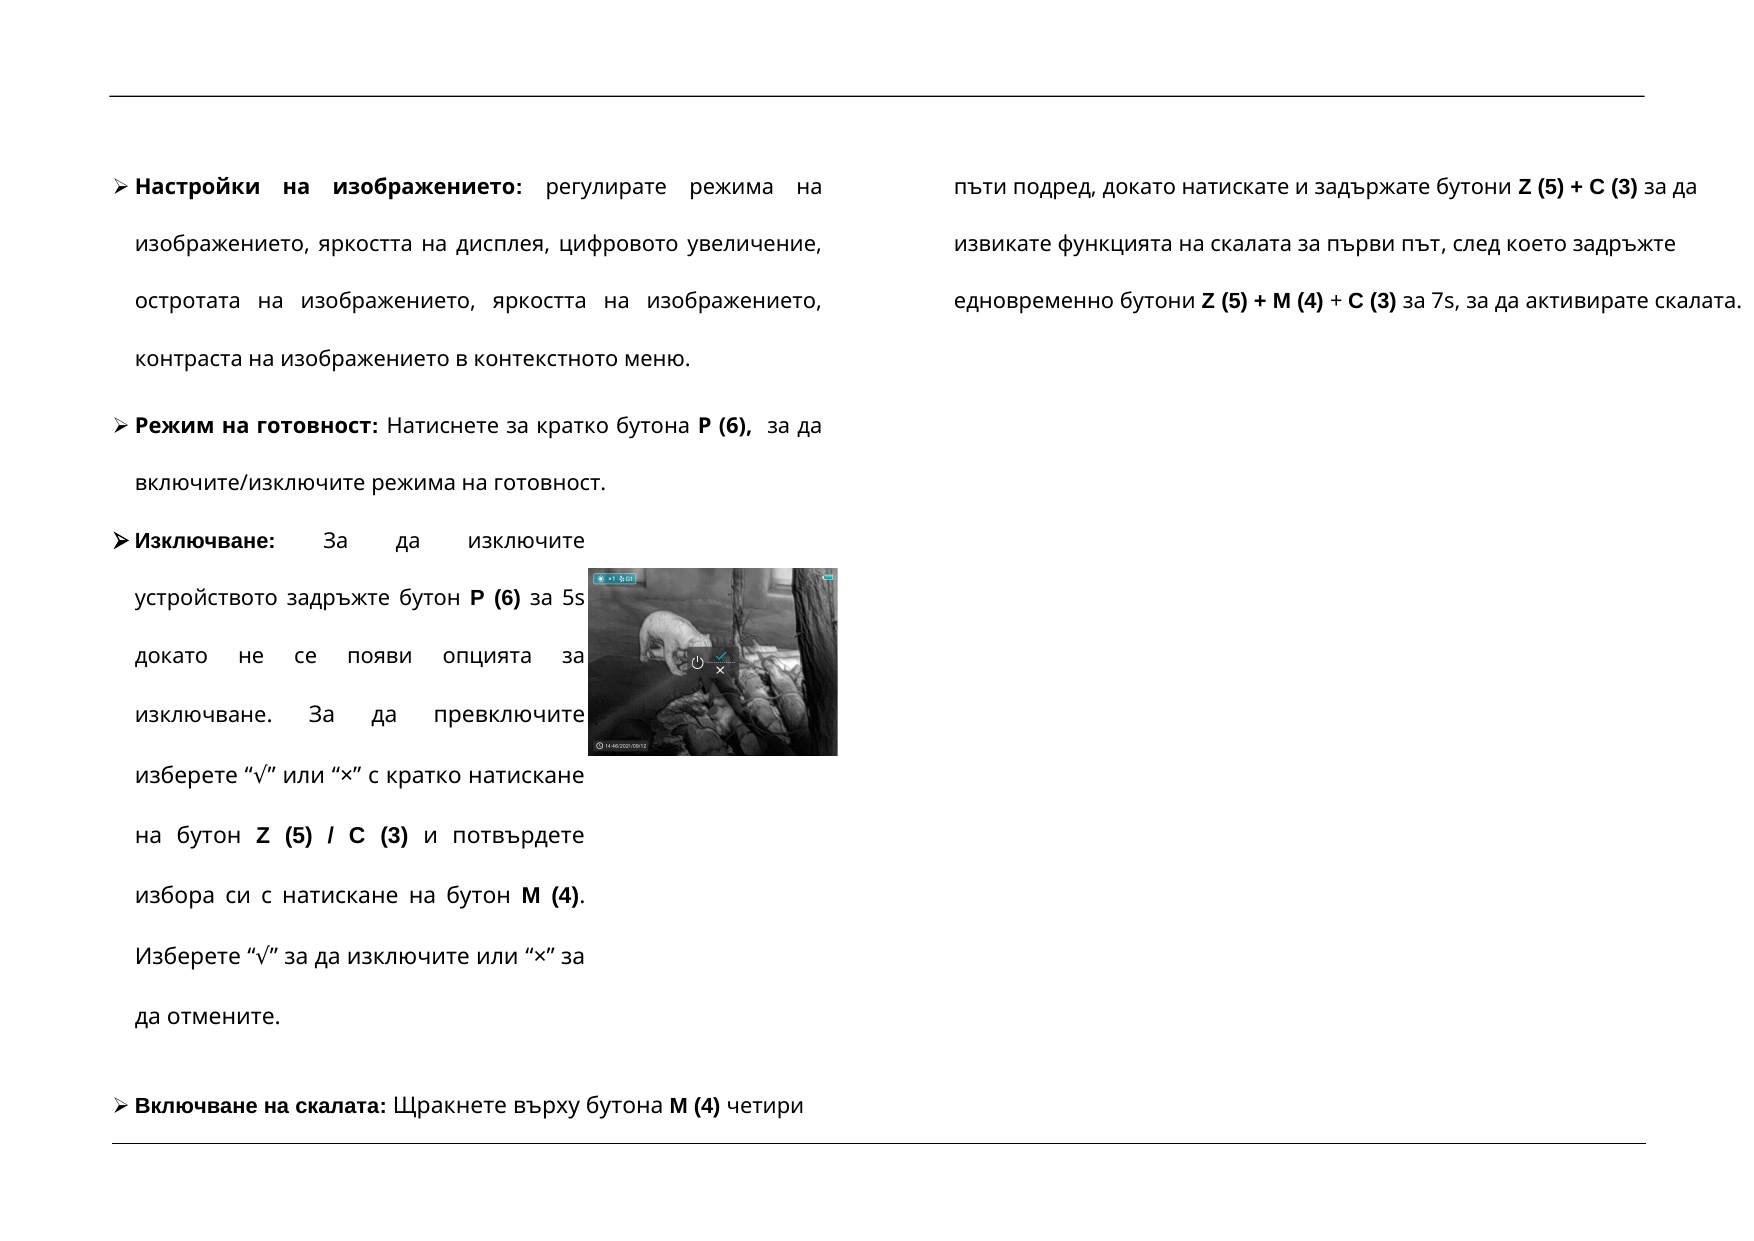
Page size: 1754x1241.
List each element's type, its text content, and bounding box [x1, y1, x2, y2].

list Включване на скалата: Щракнете върху бутона M (4) четири пъти подред, докато натискате и задържате бутони Z (5) + C (3) за да извикате функцията на скалата за първи път, след което задръжте едновременно бутони Z (5) + M (4) + C (3) за 7s, за да активирате скалата. [112, 1089, 822, 1120]
list Режим на готовност: Натиснете за кратко бутона P (6), за да включите/изключите режима на готовност. [112, 410, 823, 497]
list Настройки на изображението: регулирате режима на изображението, яркостта на дисплея, цифровото увеличение, остротата на изображението, яркостта на изображението, контраста на изображението в контекстното меню. [112, 171, 823, 373]
picture [588, 568, 838, 756]
list Изключване: За да изключите устройството задръжте бутон P (6) за 5s докато не се появи опцията за изключване. За да превключите изберете “√” или “×” с кратко натискане на бутон Z (5) / C (3) и потвърдете избора си с натискане на бутон M (4). Изберете “√” за да изключите или “×” за да отмените. [112, 525, 585, 1031]
list Включване на скалата: Щракнете върху бутона M (4) четири пъти подред, докато натискате и задържате бутони Z (5) + C (3) за да извикате функцията на скалата за първи път, след което задръжте едновременно бутони Z (5) + M (4) + C (3) за 7s, за да активирате скалата. [932, 171, 1750, 315]
